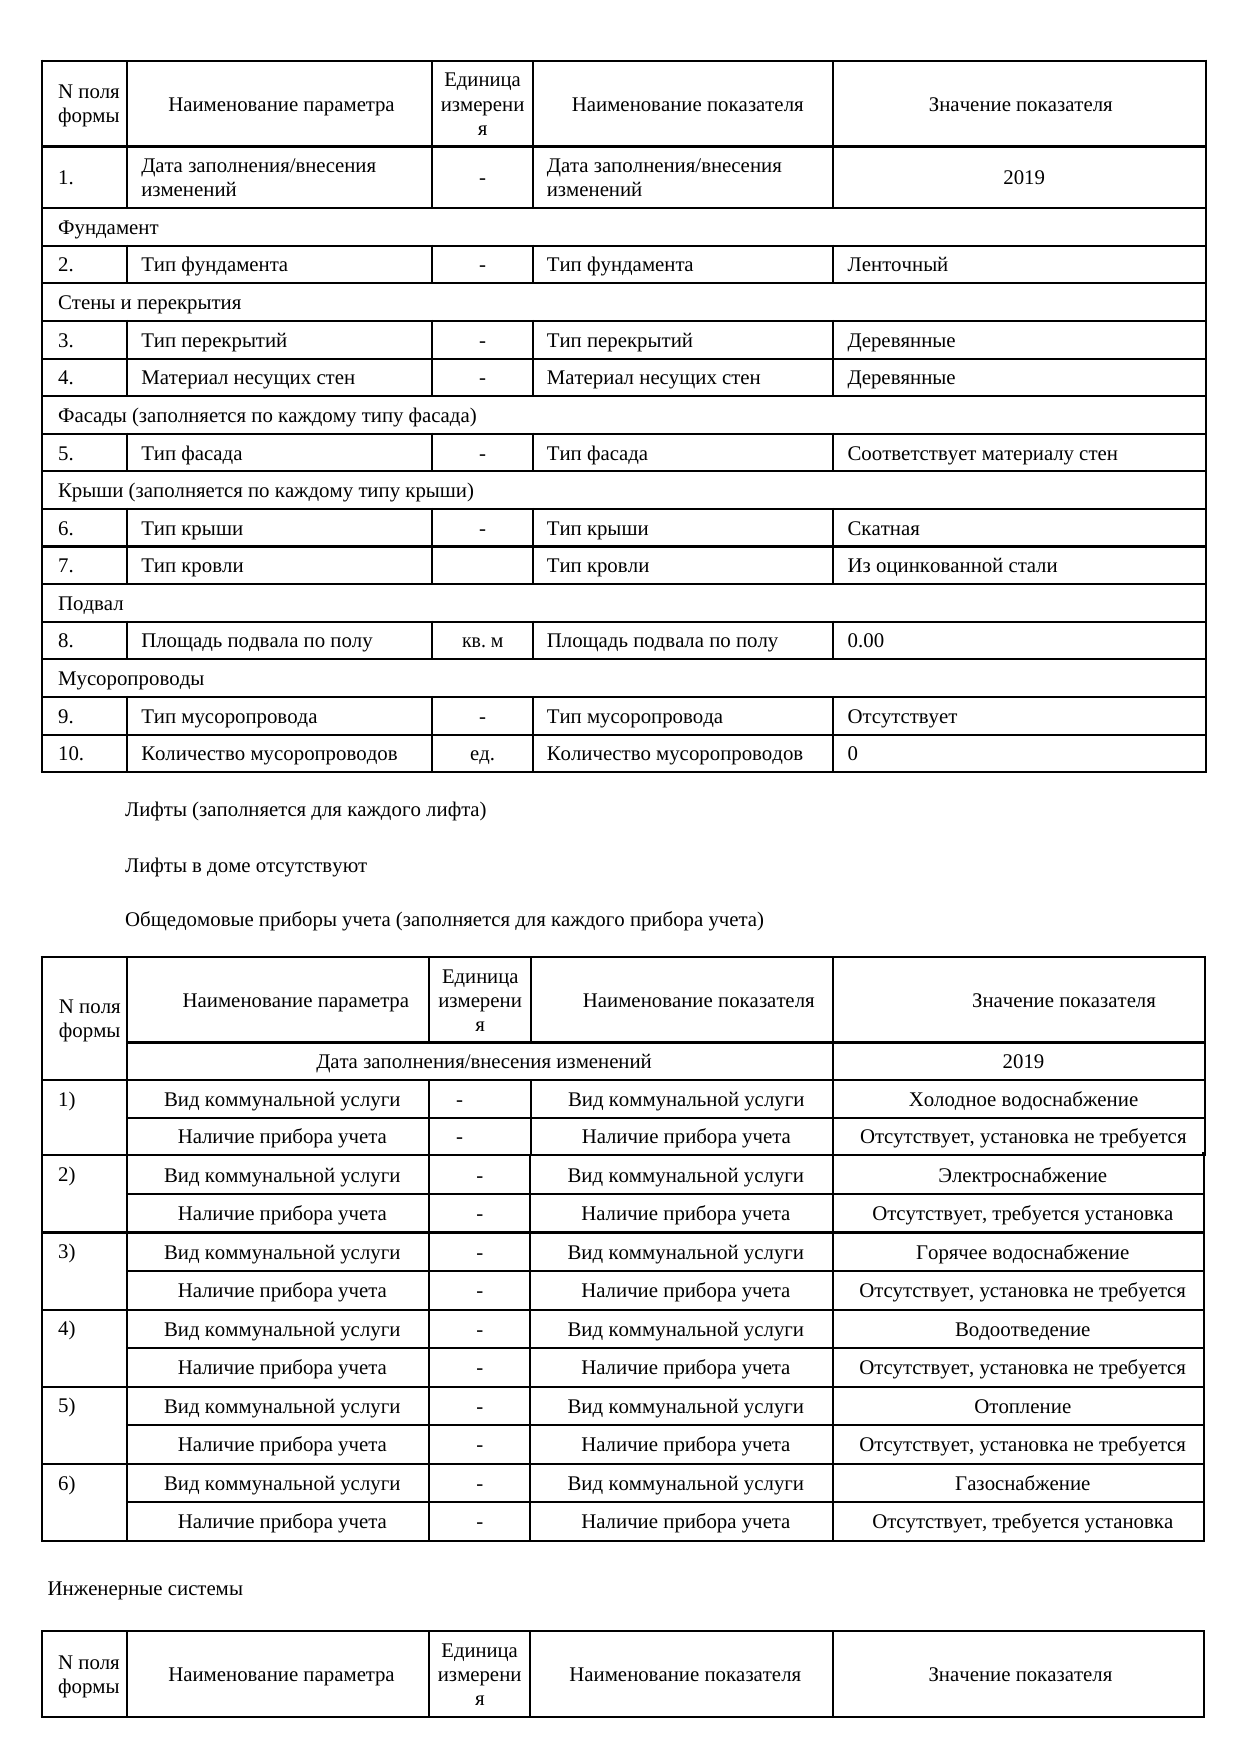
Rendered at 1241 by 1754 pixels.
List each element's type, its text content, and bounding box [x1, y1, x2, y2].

table_cell Отсутствует, установка не требуется [834, 1272, 1203, 1308]
table_cell Тип мусоропровода [128, 698, 431, 733]
table_cell Отсутствует [834, 698, 1205, 733]
table_cell Тип мусоропровода [534, 698, 832, 733]
table_cell Наличие прибора учета [531, 1195, 832, 1231]
table_cell Дата заполнения/внесения изменений [534, 148, 832, 207]
table_cell - [433, 510, 532, 545]
table_cell Стены и перекрытия [43, 284, 1205, 320]
table_cell 2. [43, 247, 126, 282]
table_cell - [430, 1388, 529, 1424]
table_cell Вид коммунальной услуги [128, 1081, 428, 1117]
table_cell Вид коммунальной услуги [531, 1156, 832, 1193]
table_cell - [433, 148, 532, 207]
table_cell 0.00 [834, 623, 1205, 658]
table_cell Подвал [43, 585, 1205, 621]
table_cell Фундамент [43, 209, 1205, 244]
table_cell Вид коммунальной услуги [128, 1311, 428, 1347]
table_cell 2) [43, 1156, 126, 1231]
table_cell Газоснабжение [834, 1465, 1203, 1501]
table_header N поля формы [43, 958, 126, 1079]
table_header Наименование показателя [532, 958, 832, 1041]
table_cell Наличие прибора учета [128, 1119, 428, 1154]
table_cell Крыши (заполняется по каждому типу крыши) [43, 472, 1205, 508]
table_cell Тип фундамента [128, 247, 431, 282]
table_cell Материал несущих стен [534, 360, 832, 395]
table_cell - [433, 247, 532, 282]
table_cell - [433, 322, 532, 357]
table_cell Наименование показателя [534, 62, 832, 145]
table_cell - [430, 1119, 530, 1154]
table_cell Тип фасада [534, 435, 832, 470]
table_cell Вид коммунальной услуги [128, 1465, 428, 1501]
table_cell 5) [43, 1388, 126, 1463]
table_cell Ленточный [834, 247, 1205, 282]
table_cell Отсутствует, установка не требуется [834, 1426, 1203, 1463]
table_cell Материал несущих стен [128, 360, 431, 395]
table_cell Соответствует материалу стен [834, 435, 1205, 470]
table_cell Наличие прибора учета [531, 1426, 832, 1463]
table_cell Тип кровли [534, 548, 832, 583]
table_cell - [433, 698, 532, 733]
table_cell Площадь подвала по полу [128, 623, 431, 658]
table_cell Вид коммунальной услуги [532, 1081, 832, 1117]
table_cell 4. [43, 360, 126, 395]
table_header Наименование параметра [128, 958, 428, 1041]
table_cell Дата заполнения/внесения изменений [128, 148, 431, 207]
table_cell Количество мусоропроводов [128, 736, 431, 771]
table_cell Отсутствует, установка не требуется [834, 1349, 1203, 1386]
table_cell Наличие прибора учета [531, 1272, 832, 1308]
table_cell 3. [43, 322, 126, 357]
table_cell 7. [43, 548, 126, 583]
table_header Значение показателя [834, 958, 1204, 1041]
table_cell 2019 [834, 1044, 1204, 1079]
table_cell Тип перекрытий [534, 322, 832, 357]
table_cell Тип перекрытий [128, 322, 431, 357]
table_cell N поля формы [43, 62, 126, 145]
table_cell 2019 [834, 148, 1205, 207]
table_cell Наименование параметра [128, 1632, 428, 1716]
table_cell Вид коммунальной услуги [128, 1234, 428, 1270]
table_cell - [430, 1465, 529, 1501]
table_cell Вид коммунальной услуги [531, 1311, 832, 1347]
table_cell Вид коммунальной услуги [128, 1156, 428, 1193]
table_cell - [433, 360, 532, 395]
table_cell [433, 548, 532, 583]
table_cell N поля формы [43, 1632, 126, 1716]
table_cell - [430, 1081, 530, 1117]
table_cell Деревянные [834, 322, 1205, 357]
table_cell Отсутствует, установка не требуется [834, 1119, 1204, 1154]
table_cell Наличие прибора учета [128, 1503, 428, 1540]
table_cell Отопление [834, 1388, 1203, 1424]
table_cell 6. [43, 510, 126, 545]
table_cell Вид коммунальной услуги [128, 1388, 428, 1424]
text Лифты (заполняется для каждого лифта) [125, 797, 1205, 821]
table_cell 1. [43, 148, 126, 207]
table_cell Наличие прибора учета [128, 1426, 428, 1463]
text Общедомовые приборы учета (заполняется для каждого прибора учета) [125, 907, 1205, 931]
table_cell Наименование параметра [128, 62, 431, 145]
table_cell - [433, 435, 532, 470]
table_cell Вид коммунальной услуги [531, 1465, 832, 1501]
text Лифты в доме отсутствуют [125, 852, 1205, 877]
table_cell Площадь подвала по полу [534, 623, 832, 658]
table_cell Деревянные [834, 360, 1205, 395]
table_cell Наименование показателя [531, 1632, 832, 1716]
table_cell Горячее водоснабжение [834, 1234, 1203, 1270]
table_cell 6) [43, 1465, 126, 1540]
table_cell Тип кровли [128, 548, 431, 583]
table_cell Скатная [834, 510, 1205, 545]
table_cell Наличие прибора учета [128, 1349, 428, 1386]
table_cell Вид коммунальной услуги [531, 1234, 832, 1270]
table_cell 8. [43, 623, 126, 658]
table_cell Наличие прибора учета [531, 1503, 832, 1540]
table_cell 5. [43, 435, 126, 470]
table_cell Из оцинкованной стали [834, 548, 1205, 583]
table_cell Значение показателя [834, 1632, 1203, 1716]
table_cell Тип фундамента [534, 247, 832, 282]
table_cell ед. [433, 736, 532, 771]
table_cell Отсутствует, требуется установка [834, 1503, 1203, 1540]
table_cell Электроснабжение [834, 1156, 1203, 1193]
table_cell Единица измерения [430, 1632, 529, 1716]
table_cell Тип крыши [128, 510, 431, 545]
table_cell Тип крыши [534, 510, 832, 545]
table_cell Дата заполнения/внесения изменений [128, 1044, 832, 1079]
table_cell Мусоропроводы [43, 660, 1205, 696]
table_cell 10. [43, 736, 126, 771]
table_cell 0 [834, 736, 1205, 771]
table_cell Наличие прибора учета [531, 1349, 832, 1386]
table_cell Значение показателя [834, 62, 1205, 145]
table_cell Наличие прибора учета [128, 1195, 428, 1231]
table_cell Водоотведение [834, 1311, 1203, 1347]
table_cell 1) [43, 1081, 126, 1154]
table_cell Наличие прибора учета [128, 1272, 428, 1308]
table_cell - [430, 1195, 529, 1231]
table_cell Вид коммунальной услуги [531, 1388, 832, 1424]
table_cell - [430, 1503, 529, 1540]
table_cell Тип фасада [128, 435, 431, 470]
table_cell - [430, 1234, 529, 1270]
table_cell Инженерные системы [42, 1542, 1202, 1630]
table_cell - [430, 1426, 529, 1463]
table_cell Отсутствует, требуется установка [834, 1195, 1203, 1231]
table_cell Количество мусоропроводов [534, 736, 832, 771]
table_cell 3) [43, 1234, 126, 1308]
table_cell - [430, 1311, 529, 1347]
table_cell 9. [43, 698, 126, 733]
table_header Единица измерения [430, 958, 530, 1041]
table_cell Единица измерения [433, 62, 532, 145]
table_cell 4) [43, 1311, 126, 1386]
table_cell - [430, 1156, 529, 1193]
table_cell - [430, 1349, 529, 1386]
table_cell Холодное водоснабжение [834, 1081, 1204, 1117]
table_cell Фасады (заполняется по каждому типу фасада) [43, 397, 1205, 433]
table_cell - [430, 1272, 529, 1308]
table_cell Наличие прибора учета [532, 1119, 832, 1154]
table_cell кв. м [433, 623, 532, 658]
